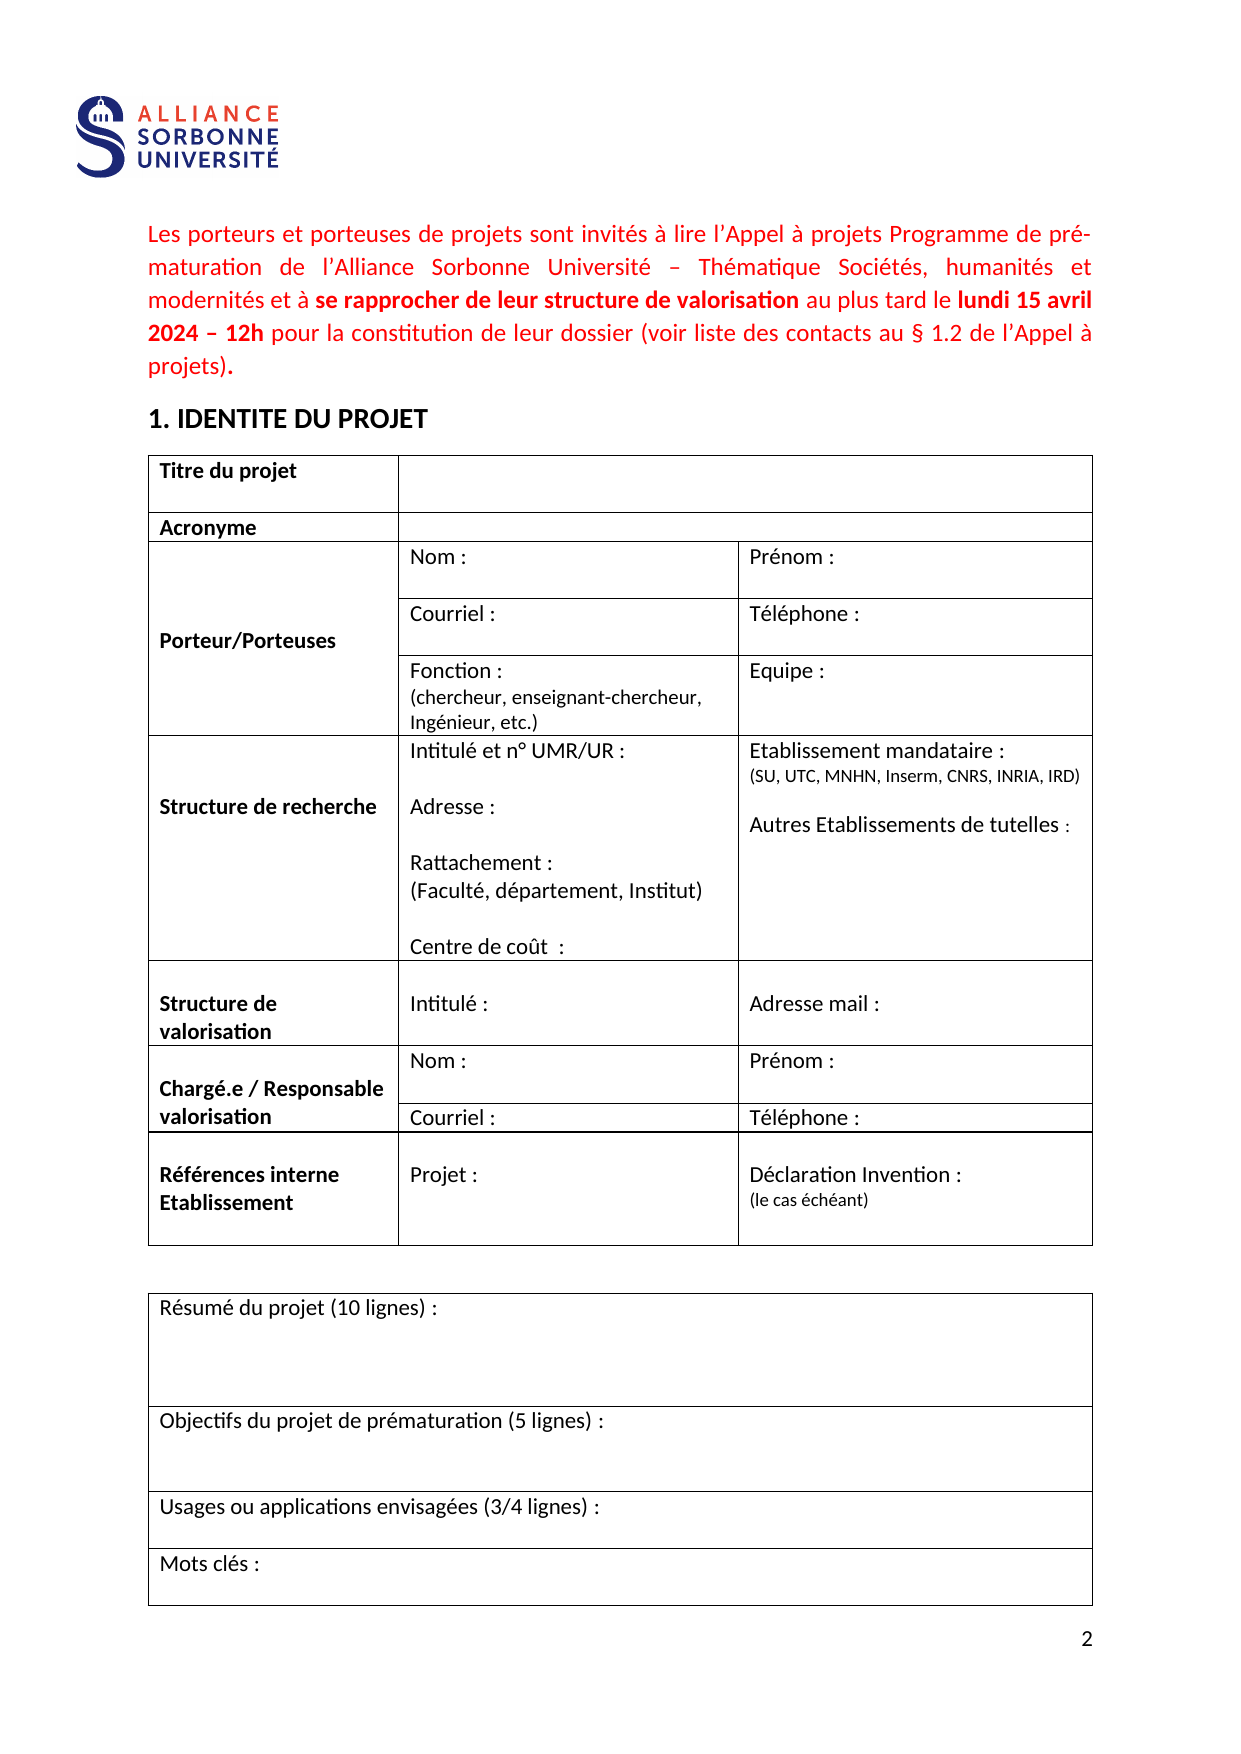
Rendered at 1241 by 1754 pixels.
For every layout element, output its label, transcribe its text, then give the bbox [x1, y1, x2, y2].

table_cell Adresse mail : [739, 961, 1092, 1045]
text 1. IDENTITE DU PROJET [148, 400, 1093, 435]
table_cell Structure de valorisation [149, 961, 398, 1045]
table_cell Prénom : [739, 542, 1092, 598]
table_cell Porteur/Porteuses [149, 542, 398, 735]
table_cell Téléphone : [739, 1104, 1092, 1131]
table_cell [399, 513, 1092, 541]
table_cell Intitulé et n° UMR/UR : Adresse : Rattachement : (Faculté, département, Institut) Centre de coût : [399, 736, 738, 960]
table_cell Chargé.e / Responsable valorisation [149, 1046, 398, 1131]
table_cell Objectifs du projet de prématuration (5 lignes) : [149, 1407, 1092, 1491]
table_cell Projet : [399, 1133, 738, 1244]
table_cell Nom : [399, 1046, 738, 1102]
table_cell Mots clés : [149, 1549, 1092, 1605]
table_cell Fonction : (chercheur, enseignant-chercheur, Ingénieur, etc.) [399, 656, 738, 735]
table_header Titre du projet [149, 456, 398, 512]
picture [73, 92, 282, 181]
table_cell Structure de recherche [149, 736, 398, 960]
table_cell Prénom : [739, 1046, 1092, 1102]
table_cell Déclaration Invention : (le cas échéant) [739, 1133, 1092, 1244]
table_cell Intitulé : [399, 961, 738, 1045]
table_cell Courriel : [399, 599, 738, 655]
table_cell Usages ou applications envisagées (3/4 lignes) : [149, 1492, 1092, 1548]
table_cell Téléphone : [739, 599, 1092, 655]
table_cell Acronyme [149, 513, 398, 541]
table_cell Equipe : [739, 656, 1092, 735]
table_header [399, 456, 1092, 512]
table_header Résumé du projet (10 lignes) : [149, 1294, 1092, 1406]
table_cell Courriel : [399, 1104, 738, 1131]
table_cell Références interne Etablissement [149, 1133, 398, 1244]
text Les porteurs et porteuses de projets sont invités à lire l’Appel à projets Programme de pré-maturation de l’Alliance Sorbonne Université – Thématique Sociétés, humanités et modernités et à se rapprocher de leur structure de valorisation au plus tard le lundi 15 avril 2024 – 12h pour la constitution de leur dossier (voir liste des contacts au § 1.2 de l’Appel à projets). [148, 218, 1093, 381]
table_cell Etablissement mandataire : (SU, UTC, MNHN, Inserm, CNRS, INRIA, IRD) Autres Etablissements de tutelles : [739, 736, 1092, 960]
table_cell Nom : [399, 542, 738, 598]
